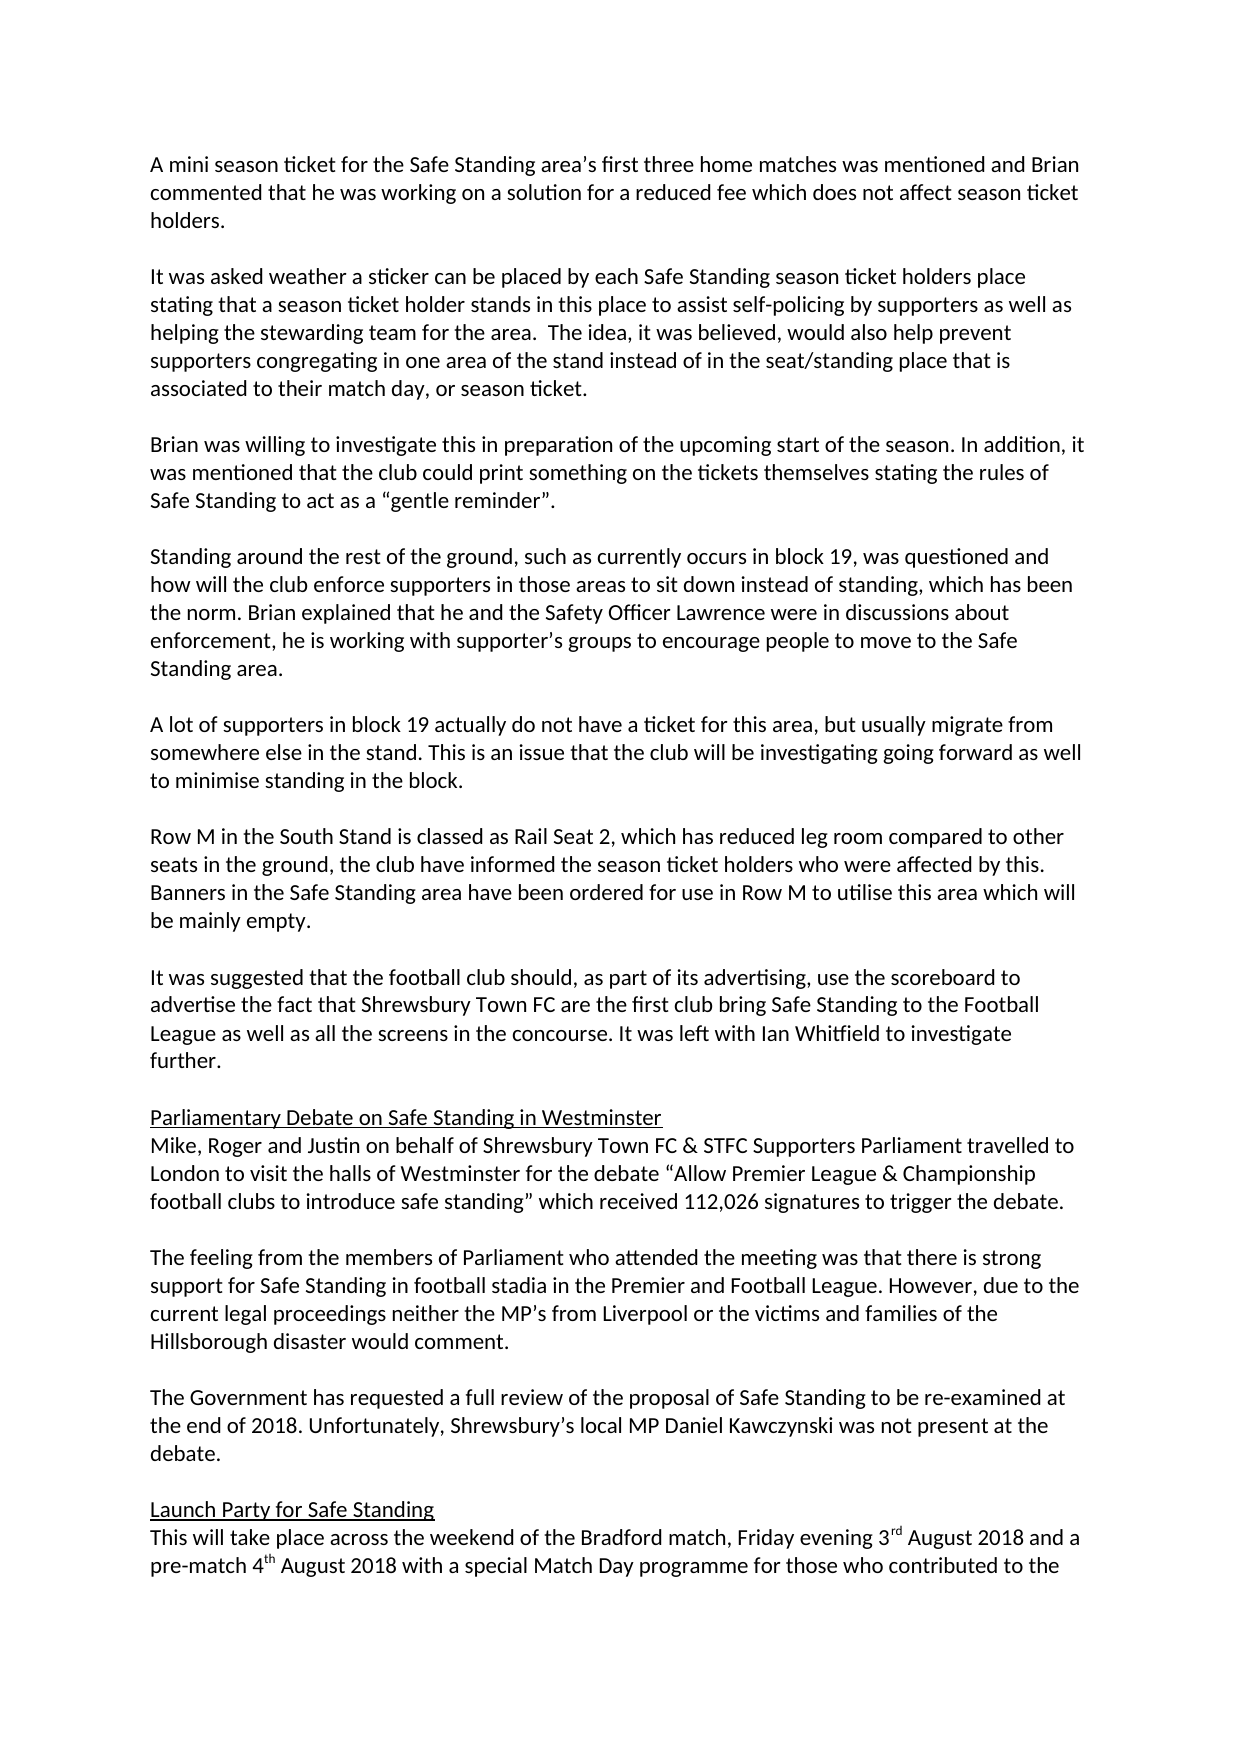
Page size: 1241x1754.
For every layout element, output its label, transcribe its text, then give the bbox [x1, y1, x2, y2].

text Row M in the South Stand is classed as Rail Seat 2, which has reduced leg room compared to other seats in the ground, the club have informed the season ticket holders who were affected by this. Banners in the Safe Standing area have been ordered for use in Row M to utilise this area which will be mainly empty. [150, 822, 1090, 934]
text A lot of supporters in block 19 actually do not have a ticket for this area, but usually migrate from somewhere else in the stand. This is an issue that the club will be investigating going forward as well to minimise standing in the block. [150, 710, 1090, 794]
text The feeling from the members of Parliament who attended the meeting was that there is strong support for Safe Standing in football stadia in the Premier and Football League. However, due to the current legal proceedings neither the MP’s from Liverpool or the victims and families of the Hillsborough disaster would comment. [150, 1243, 1090, 1355]
text Brian was willing to investigate this in preparation of the upcoming start of the season. In addition, it was mentioned that the club could print something on the tickets themselves stating the rules of Safe Standing to act as a “gentle reminder”. [150, 430, 1090, 514]
text A mini season ticket for the Safe Standing area’s first three home matches was mentioned and Brian commented that he was working on a solution for a reduced fee which does not affect season ticket holders. [150, 150, 1090, 234]
text Mike, Roger and Justin on behalf of Shrewsbury Town FC & STFC Supporters Parliament travelled to London to visit the halls of Westminster for the debate “Allow Premier League & Championship football clubs to introduce safe standing” which received 112,026 signatures to trigger the debate. [150, 1131, 1090, 1215]
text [150, 1523, 1090, 1579]
text Launch Party for Safe Standing [150, 1495, 1090, 1523]
text It was suggested that the football club should, as part of its advertising, use the scoreboard to advertise the fact that Shrewsbury Town FC are the first club bring Safe Standing to the Football League as well as all the screens in the concourse. It was left with Ian Whitfield to investigate further. [150, 963, 1090, 1075]
text Parliamentary Debate on Safe Standing in Westminster [150, 1103, 1090, 1131]
text Standing around the rest of the ground, such as currently occurs in block 19, was questioned and how will the club enforce supporters in those areas to sit down instead of standing, which has been the norm. Brian explained that he and the Safety Officer Lawrence were in discussions about enforcement, he is working with supporter’s groups to encourage people to move to the Safe Standing area. [150, 542, 1090, 682]
text The Government has requested a full review of the proposal of Safe Standing to be re-examined at the end of 2018. Unfortunately, Shrewsbury’s local MP Daniel Kawczynski was not present at the debate. [150, 1383, 1090, 1467]
text It was asked weather a sticker can be placed by each Safe Standing season ticket holders place stating that a season ticket holder stands in this place to assist self-policing by supporters as well as helping the stewarding team for the area. The idea, it was believed, would also help prevent supporters congregating in one area of the stand instead of in the seat/standing place that is associated to their match day, or season ticket. [150, 262, 1090, 402]
